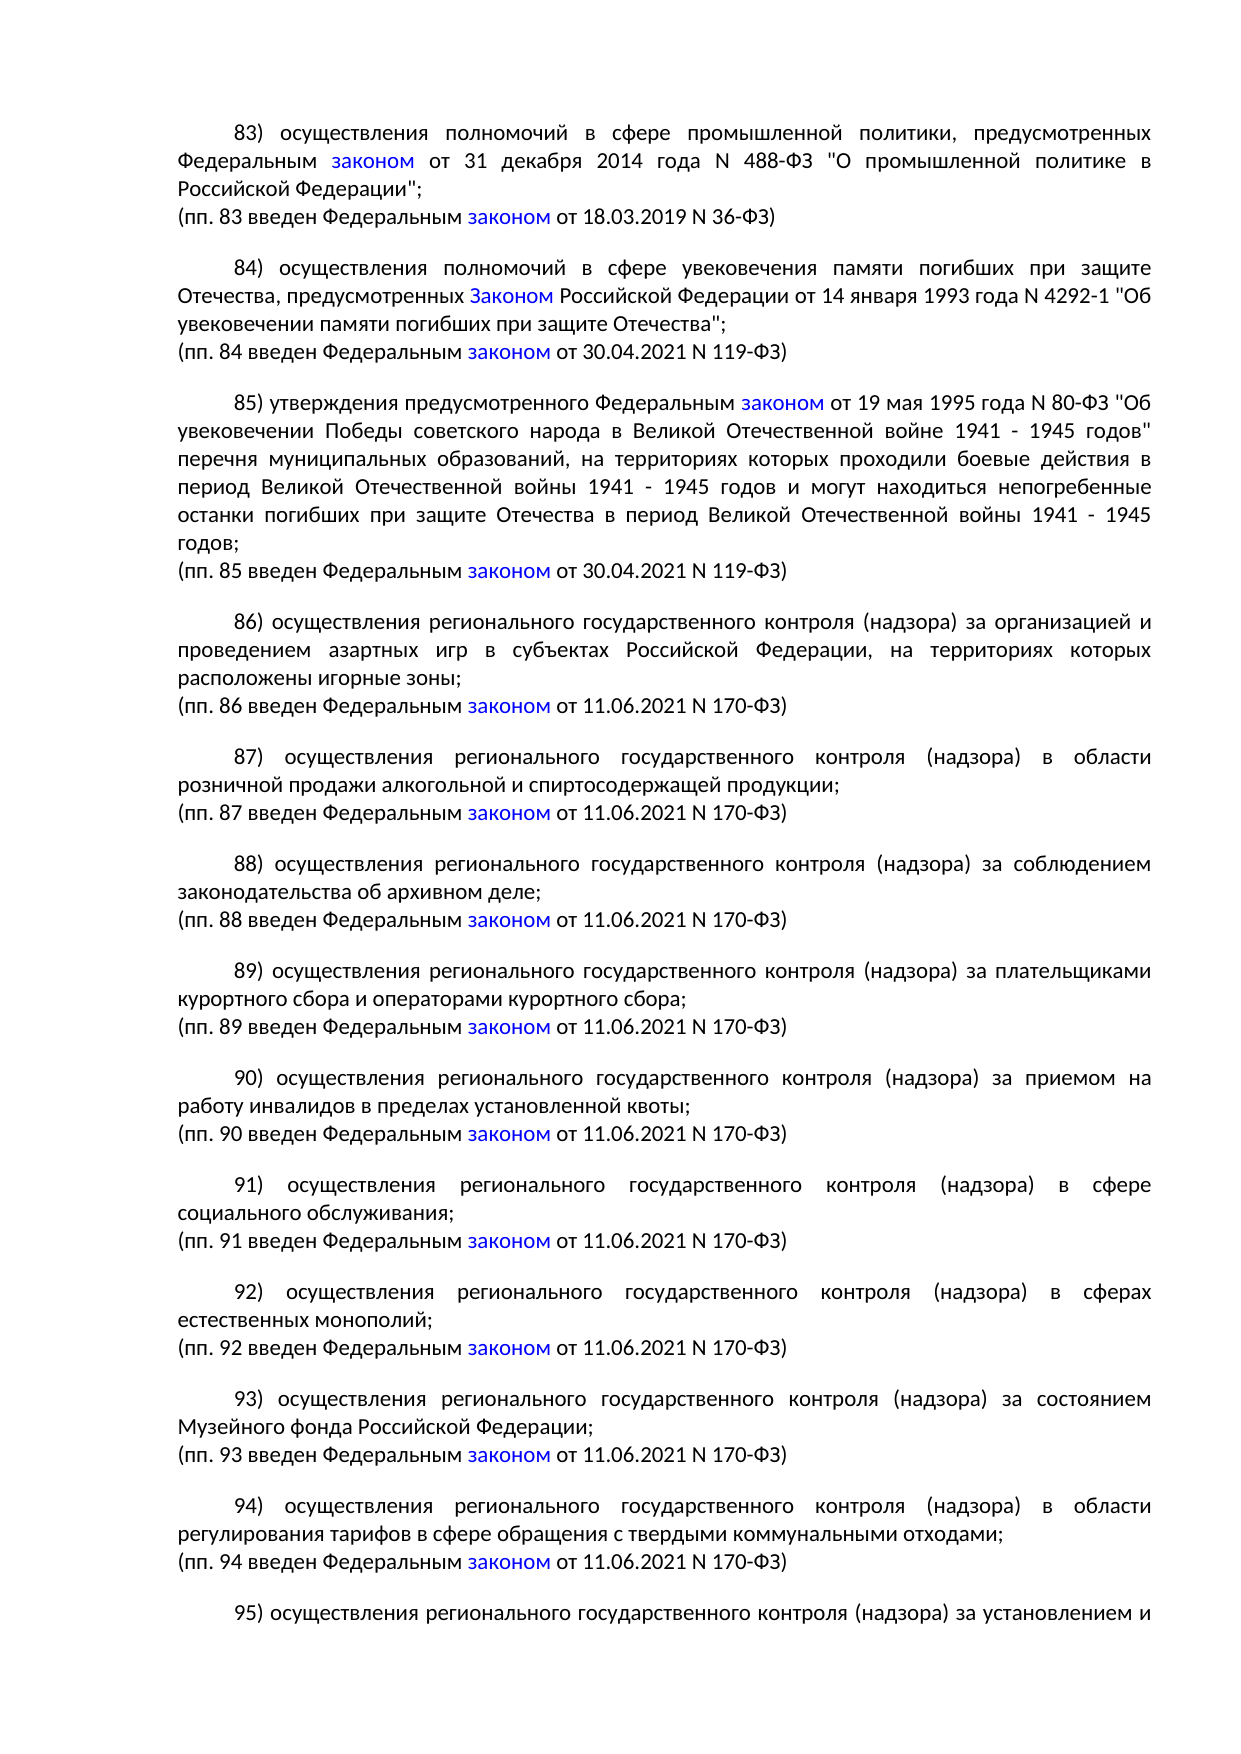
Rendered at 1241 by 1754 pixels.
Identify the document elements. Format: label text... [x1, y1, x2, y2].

text (пп. 84 введен Федеральным законом от 30.04.2021 N 119-ФЗ) [177, 337, 1152, 365]
text (пп. 86 введен Федеральным законом от 11.06.2021 N 170-ФЗ) [177, 691, 1152, 719]
text (пп. 93 введен Федеральным законом от 11.06.2021 N 170-ФЗ) [177, 1440, 1152, 1468]
text 93) осуществления регионального государственного контроля (надзора) за состоянием Музейного фонда Российской Федерации; [177, 1384, 1152, 1440]
text (пп. 90 введен Федеральным законом от 11.06.2021 N 170-ФЗ) [177, 1119, 1152, 1147]
text (пп. 87 введен Федеральным законом от 11.06.2021 N 170-ФЗ) [177, 798, 1152, 826]
text 89) осуществления регионального государственного контроля (надзора) за плательщиками курортного сбора и операторами курортного сбора; [177, 956, 1152, 1012]
text (пп. 91 введен Федеральным законом от 11.06.2021 N 170-ФЗ) [177, 1226, 1152, 1254]
text 92) осуществления регионального государственного контроля (надзора) в сферах естественных монополий; [177, 1277, 1152, 1333]
text 91) осуществления регионального государственного контроля (надзора) в сфере социального обслуживания; [177, 1170, 1152, 1226]
text 88) осуществления регионального государственного контроля (надзора) за соблюдением законодательства об архивном деле; [177, 849, 1152, 905]
text (пп. 92 введен Федеральным законом от 11.06.2021 N 170-ФЗ) [177, 1333, 1152, 1361]
text 87) осуществления регионального государственного контроля (надзора) в области розничной продажи алкогольной и спиртосодержащей продукции; [177, 742, 1152, 798]
text 94) осуществления регионального государственного контроля (надзора) в области регулирования тарифов в сфере обращения с твердыми коммунальными отходами; [177, 1491, 1152, 1547]
text 90) осуществления регионального государственного контроля (надзора) за приемом на работу инвалидов в пределах установленной квоты; [177, 1063, 1152, 1119]
text (пп. 85 введен Федеральным законом от 30.04.2021 N 119-ФЗ) [177, 556, 1152, 584]
text (пп. 88 введен Федеральным законом от 11.06.2021 N 170-ФЗ) [177, 905, 1152, 933]
text 85) утверждения предусмотренного Федеральным законом от 19 мая 1995 года N 80-ФЗ "Об увековечении Победы советского народа в Великой Отечественной войне 1941 - 1945 годов" перечня муниципальных образований, на территориях которых проходили боевые действия в период Великой Отечественной войны 1941 - 1945 годов и могут находиться непогребенные останки погибших при защите Отечества в период Великой Отечественной войны 1941 - 1945 годов; [177, 388, 1152, 556]
text 86) осуществления регионального государственного контроля (надзора) за организацией и проведением азартных игр в субъектах Российской Федерации, на территориях которых расположены игорные зоны; [177, 607, 1152, 691]
text (пп. 94 введен Федеральным законом от 11.06.2021 N 170-ФЗ) [177, 1547, 1152, 1575]
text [177, 1598, 1152, 1626]
text (пп. 89 введен Федеральным законом от 11.06.2021 N 170-ФЗ) [177, 1012, 1152, 1040]
text 84) осуществления полномочий в сфере увековечения памяти погибших при защите Отечества, предусмотренных Законом Российской Федерации от 14 января 1993 года N 4292-1 "Об увековечении памяти погибших при защите Отечества"; [177, 253, 1152, 337]
text 83) осуществления полномочий в сфере промышленной политики, предусмотренных Федеральным законом от 31 декабря 2014 года N 488-ФЗ "О промышленной политике в Российской Федерации"; [177, 118, 1152, 202]
text (пп. 83 введен Федеральным законом от 18.03.2019 N 36-ФЗ) [177, 202, 1152, 230]
